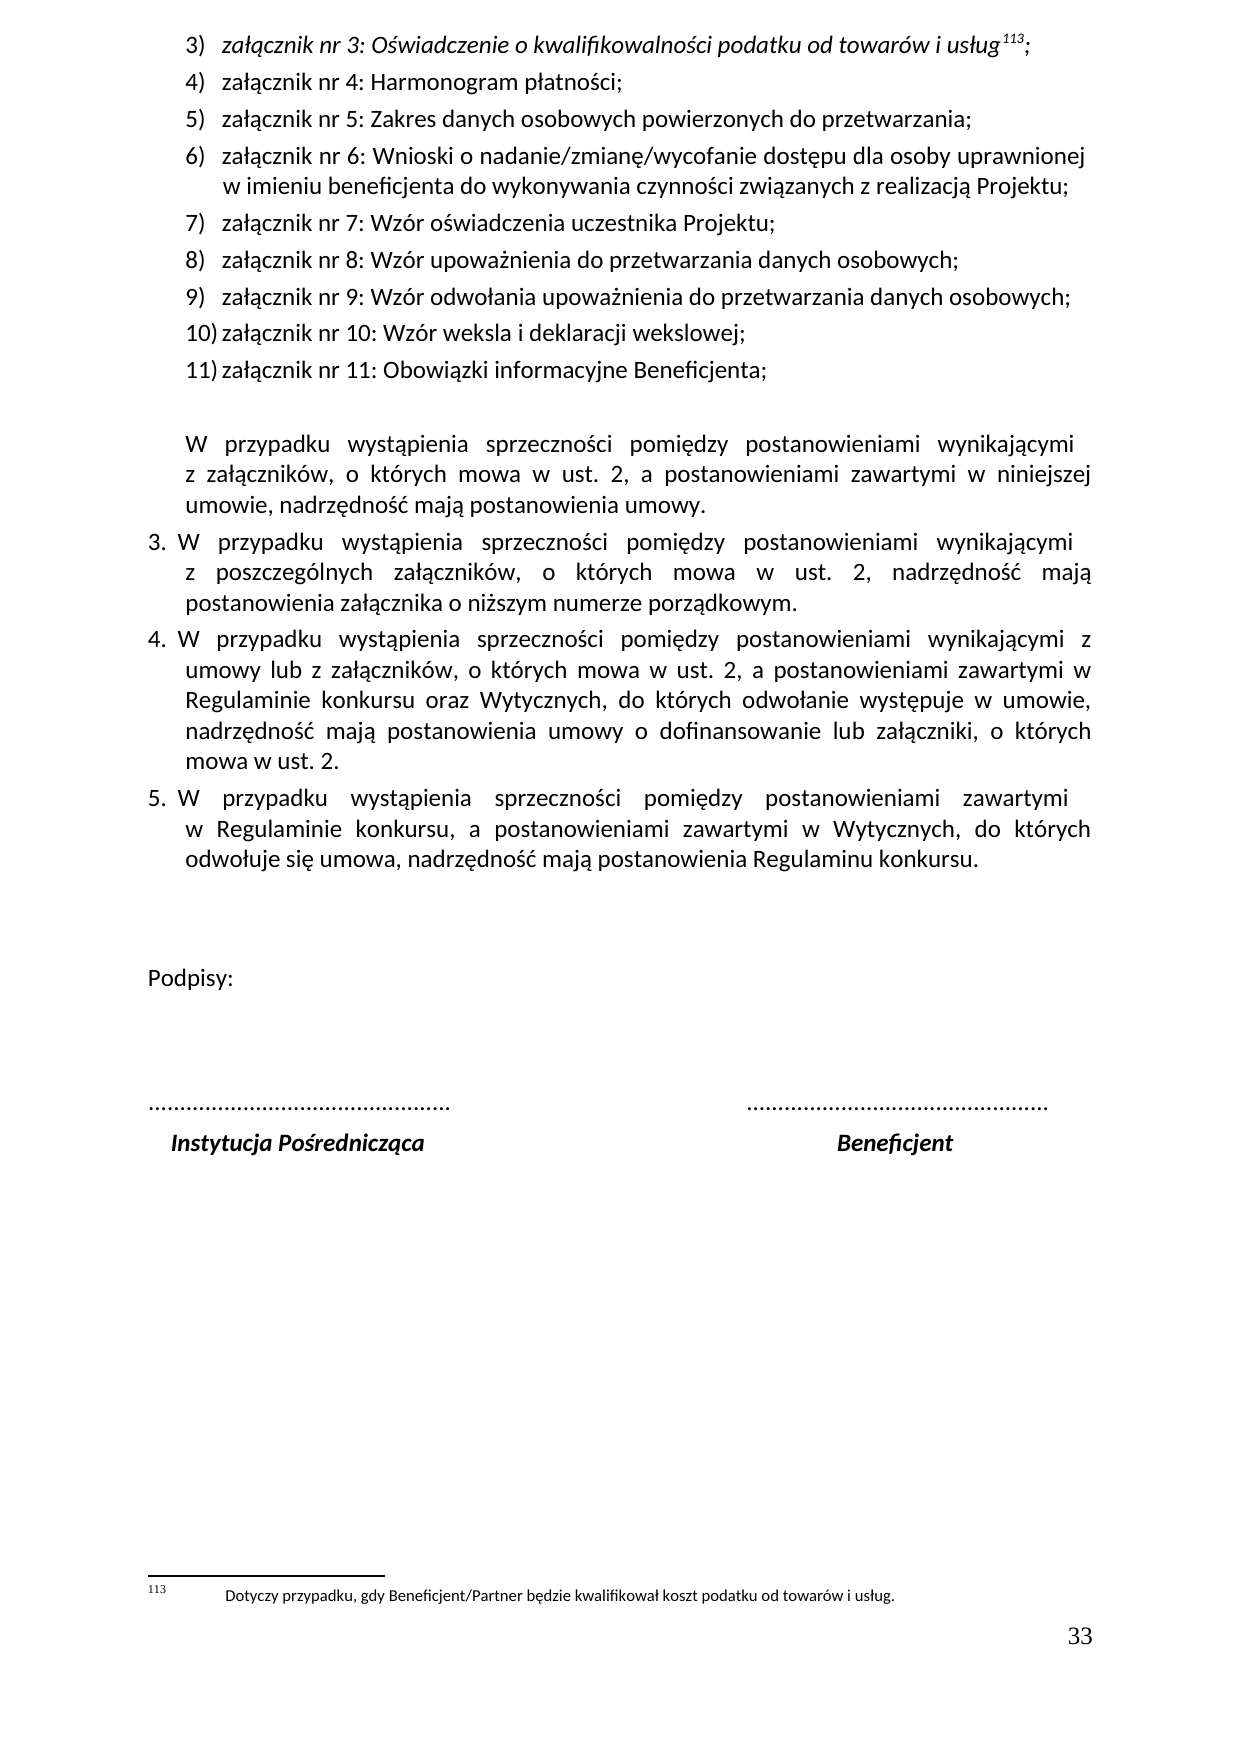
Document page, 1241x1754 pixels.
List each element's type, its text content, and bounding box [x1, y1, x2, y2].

list załącznik nr 9: Wzór odwołania upoważnienia do przetwarzania danych osobowych; [185, 281, 1092, 311]
list W przypadku wystąpienia sprzeczności pomiędzy postanowieniami wynikającymi z poszczególnych załączników, o których mowa w ust. 2, nadrzędność mają postanowienia załącznika o niższym numerze porządkowym. [148, 526, 1092, 617]
list załącznik nr 3: Oświadczenie o kwalifikowalności podatku od towarów i usług; [185, 29, 1092, 60]
list W przypadku wystąpienia sprzeczności pomiędzy postanowieniami wynikającymi z umowy lub z załączników, o których mowa w ust. postanowieniami zawartymi w Regulaminie konkursu oraz Wytycznych, do których odwołanie występuje w umowie, nadrzędność mają postanowienia umowy o dofinansowanie lub załączniki, o których mowa w ust. 2. [148, 623, 1092, 776]
list W przypadku wystąpienia sprzeczności pomiędzy postanowieniami wynikającymi z załączników, o których mowa w ust. postanowieniami zawartymi w niniejszej umowie, nadrzędność mają postanowienia umowy. [185, 428, 1092, 519]
text ................................................ ................................................ [148, 1086, 1092, 1117]
text Instytucja Pośrednicząca Beneficjent [148, 1128, 1092, 1158]
list załącznik nr 8: Wzór upoważnienia do przetwarzania danych osobowych; [185, 244, 1092, 274]
list załącznik nr 4: Harmonogram płatności; [185, 66, 1092, 97]
list załącznik nr 7: Wzór oświadczenia uczestnika Projektu; [185, 207, 1092, 238]
list załącznik nr 10: Wzór weksla i deklaracji wekslowej; [185, 317, 1092, 348]
list załącznik nr 6: Wnioski o nadanie/zmianę/wycofanie dostępu dla osoby uprawnionej w imieniu beneficjenta do wykonywania czynności związanych z realizacją Projektu; [185, 140, 1092, 201]
text Podpisy: [148, 963, 1092, 993]
list załącznik nr 5: Zakres danych osobowych powierzonych do przetwarzania; [185, 103, 1092, 134]
list załącznik nr 11: Obowiązki informacyjne Beneficjenta; [185, 354, 1092, 385]
list W przypadku wystąpienia sprzeczności pomiędzy postanowieniami zawartymi w Regulaminie konkursu, a postanowieniami zawartymi w Wytycznych, do których odwołuje się umowa, nadrzędność mają postanowienia Regulaminu konkursu. [148, 782, 1092, 874]
